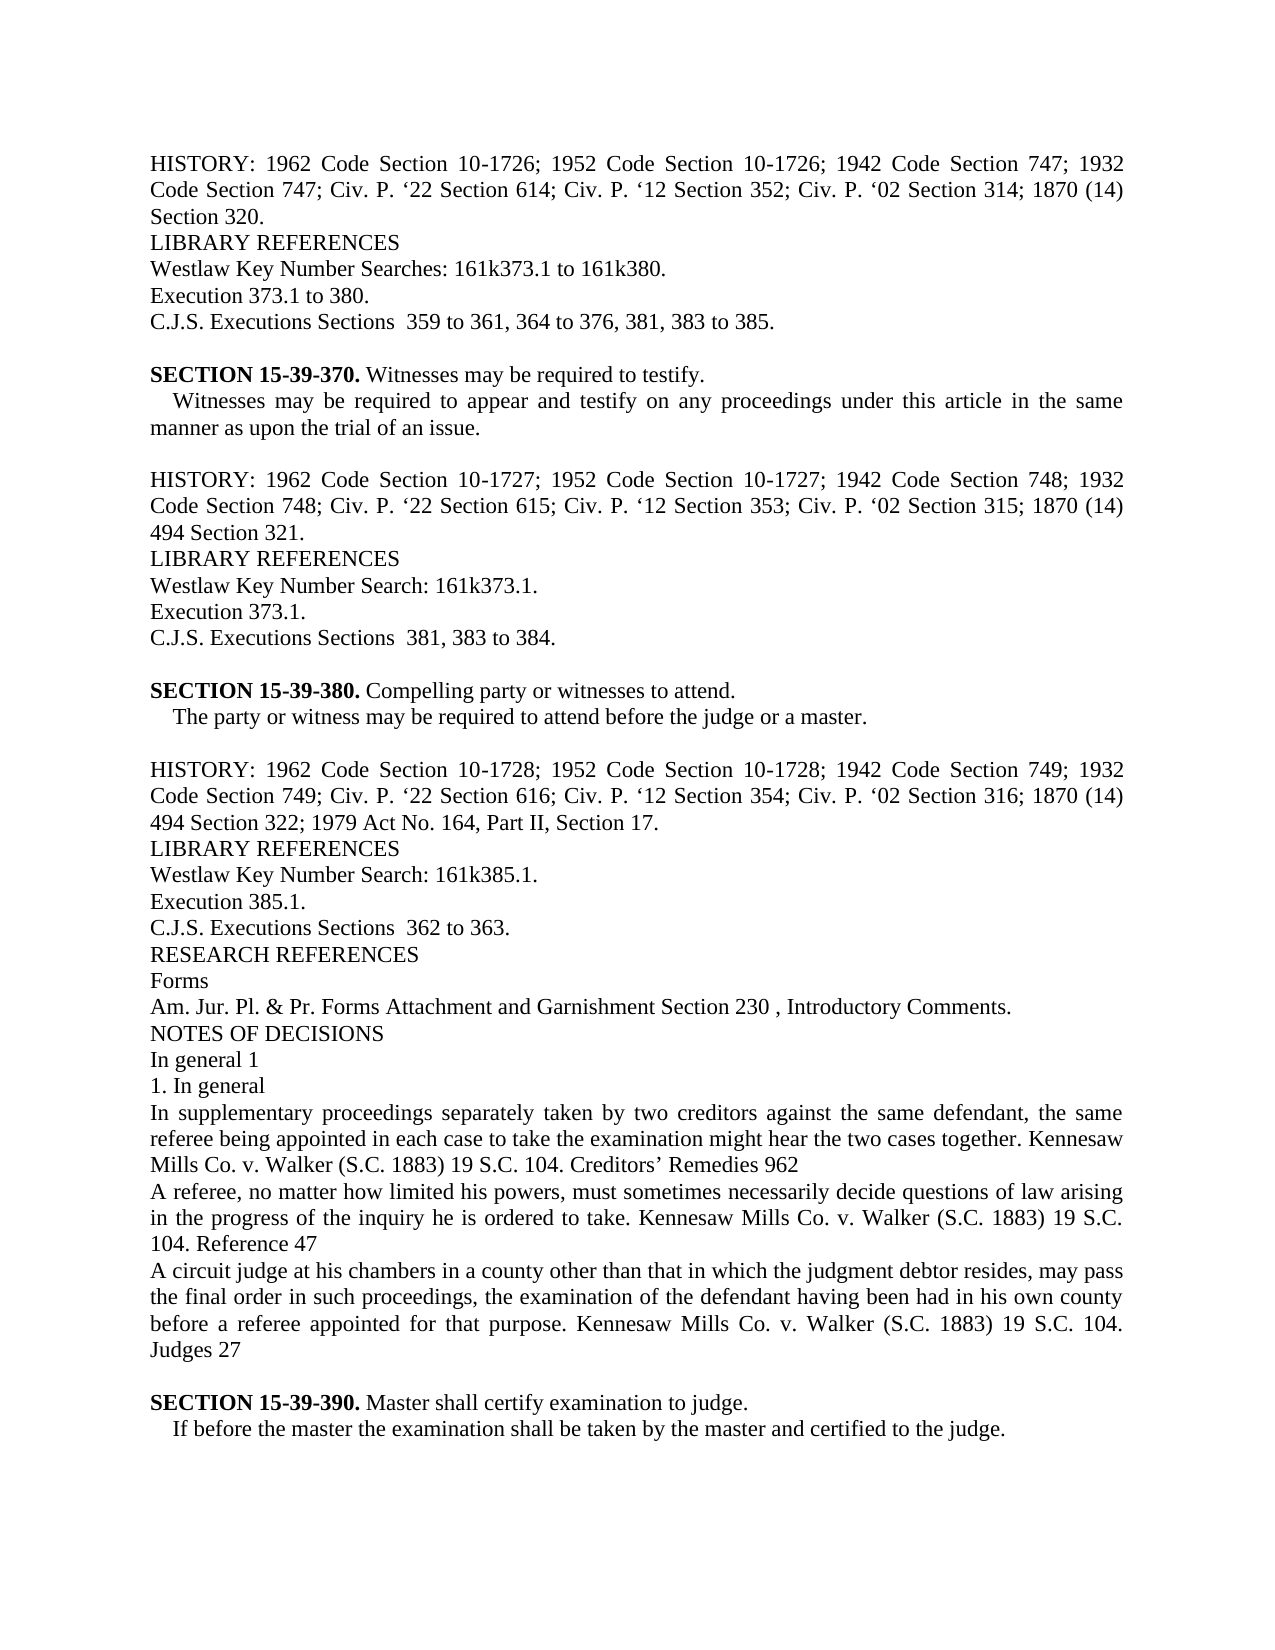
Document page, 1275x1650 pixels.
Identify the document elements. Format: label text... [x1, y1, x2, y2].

text Am. Jur. Pl. & Pr. Forms Attachment and Garnishment Section 230 , Introductory Comments. [150, 993, 1125, 1020]
text SECTION 15-39-390. Master shall certify examination to judge. [150, 1389, 1125, 1415]
text Execution 385.1. [150, 888, 1125, 914]
text C.J.S. Executions Sections 362 to 363. [150, 914, 1125, 941]
text LIBRARY REFERENCES [150, 229, 1125, 255]
text SECTION 15-39-380. Compelling party or witnesses to attend. [150, 677, 1125, 703]
text RESEARCH REFERENCES [150, 941, 1125, 967]
text The party or witness may be required to attend before the judge or a master. [150, 703, 1125, 730]
text HISTORY: 1962 Code Section 10-1728; 1952 Code Section 10-1728; 1942 Code Section 749; 1932 Code Section 749; Civ. P. ‘22 Section 616; Civ. P. ‘12 Section 354; Civ. P. ‘02 Section 316; 1870 (14) 494 Section 322; 1979 Act No. 164, Part II, Section 17. [150, 756, 1125, 835]
text Forms [150, 967, 1125, 993]
text A circuit judge at his chambers in a county other than that in which the judgment debtor resides, may pass the final order in such proceedings, the examination of the defendant having been had in his own county before a referee appointed for that purpose. Kennesaw Mills Co. v. Walker (S.C. 1883) 19 S.C. 104. Judges 27 [150, 1257, 1125, 1362]
text In supplementary proceedings separately taken by two creditors against the same defendant, the same referee being appointed in each case to take the examination might hear the two cases together. Kennesaw Mills Co. v. Walker (S.C. 1883) 19 S.C. 104. Creditors’ Remedies 962 [150, 1099, 1125, 1178]
text If before the master the examination shall be taken by the master and certified to the judge. [150, 1415, 1125, 1441]
text LIBRARY REFERENCES [150, 545, 1125, 572]
text Westlaw Key Number Searches: 161k373.1 to 161k380. [150, 255, 1125, 282]
text C.J.S. Executions Sections 381, 383 to 384. [150, 624, 1125, 651]
text Westlaw Key Number Search: 161k385.1. [150, 862, 1125, 888]
text SECTION 15-39-370. Witnesses may be required to testify. [150, 361, 1125, 387]
text 1. In general [150, 1072, 1125, 1099]
text LIBRARY REFERENCES [150, 835, 1125, 862]
text A referee, no matter how limited his powers, must sometimes necessarily decide questions of law arising in the progress of the inquiry he is ordered to take. Kennesaw Mills Co. v. Walker (S.C. 1883) 19 S.C. 104. Reference 47 [150, 1178, 1125, 1257]
text HISTORY: 1962 Code Section 10-1727; 1952 Code Section 10-1727; 1942 Code Section 748; 1932 Code Section 748; Civ. P. ‘22 Section 615; Civ. P. ‘12 Section 353; Civ. P. ‘02 Section 315; 1870 (14) 494 Section 321. [150, 466, 1125, 545]
text In general 1 [150, 1046, 1125, 1072]
text C.J.S. Executions Sections 359 to 361, 364 to 376, 381, 383 to 385. [150, 308, 1125, 334]
text Execution 373.1 to 380. [150, 282, 1125, 308]
text Westlaw Key Number Search: 161k373.1. [150, 572, 1125, 598]
text Witnesses may be required to appear and testify on any proceedings under this article in the same manner as upon the trial of an issue. [150, 387, 1125, 440]
text HISTORY: 1962 Code Section 10-1726; 1952 Code Section 10-1726; 1942 Code Section 747; 1932 Code Section 747; Civ. P. ‘22 Section 614; Civ. P. ‘12 Section 352; Civ. P. ‘02 Section 314; 1870 (14) Section 320. [150, 150, 1125, 229]
text Execution 373.1. [150, 598, 1125, 624]
text NOTES OF DECISIONS [150, 1020, 1125, 1046]
